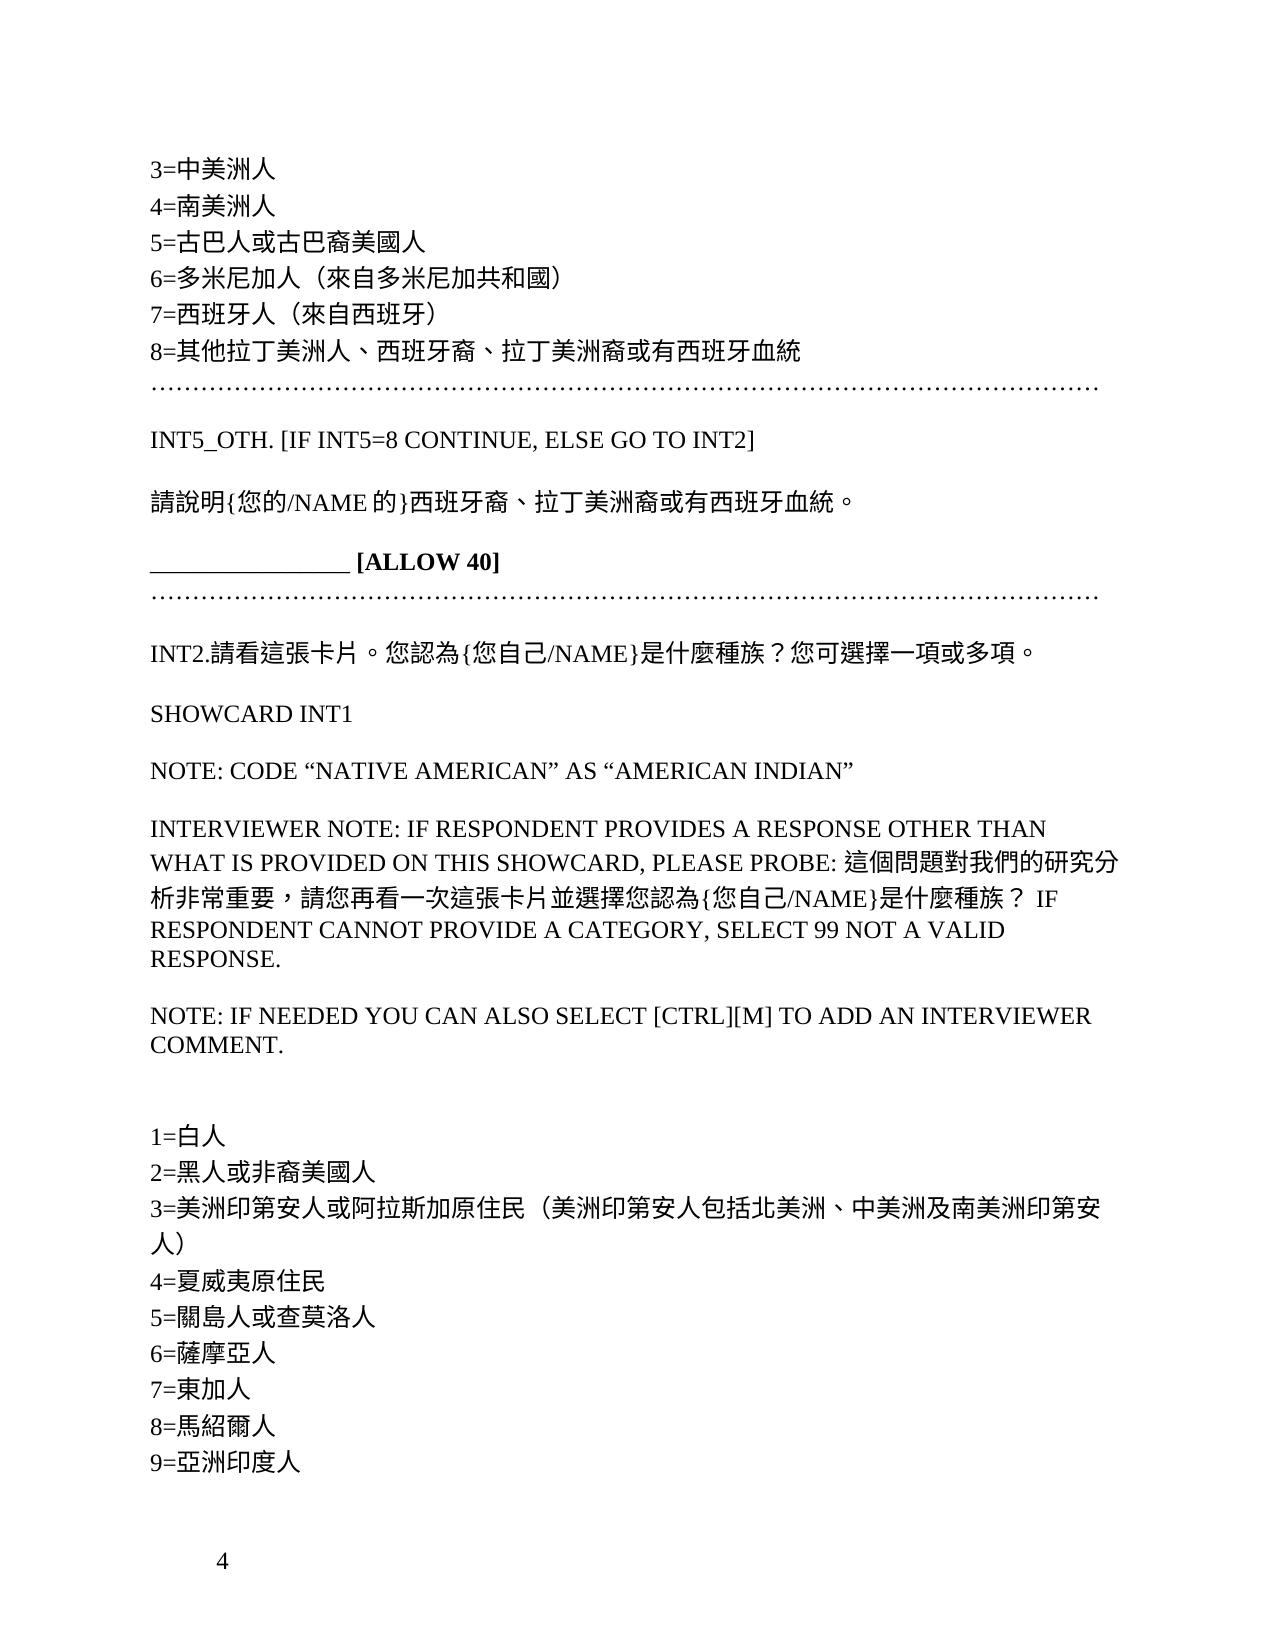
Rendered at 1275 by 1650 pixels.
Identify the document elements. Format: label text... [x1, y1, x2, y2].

text 7=東加人 [150, 1370, 1125, 1406]
text 5=古巴人或古巴裔美國人 [150, 222, 1125, 259]
text 3=美洲印第安人或阿拉斯加原住民（美洲印第安人包括北美洲、中美洲及南美洲印第安人） [150, 1189, 1125, 1261]
text …………………………………………………………………………………………………… [150, 576, 1125, 605]
text INT5_OTH. [IF INT5=8 CONTINUE, ELSE GO TO INT2] [150, 425, 1125, 454]
text NOTE: IF NEEDED YOU CAN ALSO SELECT [CTRL][M] TO ADD AN INTERVIEWER COMMENT. [150, 1001, 1125, 1059]
text INT2.請看這張卡片。您認為{您自己/NAME}是什麼種族？您可選擇一項或多項。 [150, 634, 1125, 670]
text …………………………………………………………………………………………………… [150, 367, 1125, 396]
text 1=白人 [150, 1116, 1125, 1152]
text 2=黑人或非裔美國人 [150, 1152, 1125, 1189]
text ________________ [ALLOW 40] [150, 547, 1125, 576]
text 9=亞洲印度人 [150, 1442, 1125, 1479]
text SHOWCARD INT1 [150, 699, 1125, 727]
text 4=夏威夷原住民 [150, 1261, 1125, 1297]
text 7=西班牙人（來自西班牙） [150, 295, 1125, 331]
text 6=薩摩亞人 [150, 1334, 1125, 1370]
text 6=多米尼加人（來自多米尼加共和國） [150, 259, 1125, 295]
text NOTE: CODE “NATIVE AMERICAN” AS “AMERICAN INDIAN” [150, 756, 1125, 785]
text 8=馬紹爾人 [150, 1406, 1125, 1442]
text 4=南美洲人 [150, 186, 1125, 222]
text 請說明{您的/NAME的}西班牙裔、拉丁美洲裔或有西班牙血統。 [150, 482, 1125, 519]
text 3=中美洲人 [150, 150, 1125, 186]
text 5=關島人或查莫洛人 [150, 1297, 1125, 1334]
text INTERVIEWER NOTE: IF RESPONDENT PROVIDES A RESPONSE OTHER THAN WHAT IS PROVIDED ON THIS SHOWCARD, PLEASE PROBE: 這個問題對我們的研究分析非常重要，請您再看一次這張卡片並選擇您認為{您自己/NAME}是什麼種族？ IF RESPONDENT CANNOT PROVIDE A CATEGORY, SELECT 99 NOT A VALID RESPONSE. [150, 814, 1125, 972]
text 8=其他拉丁美洲人、西班牙裔、拉丁美洲裔或有西班牙血統 [150, 331, 1125, 367]
